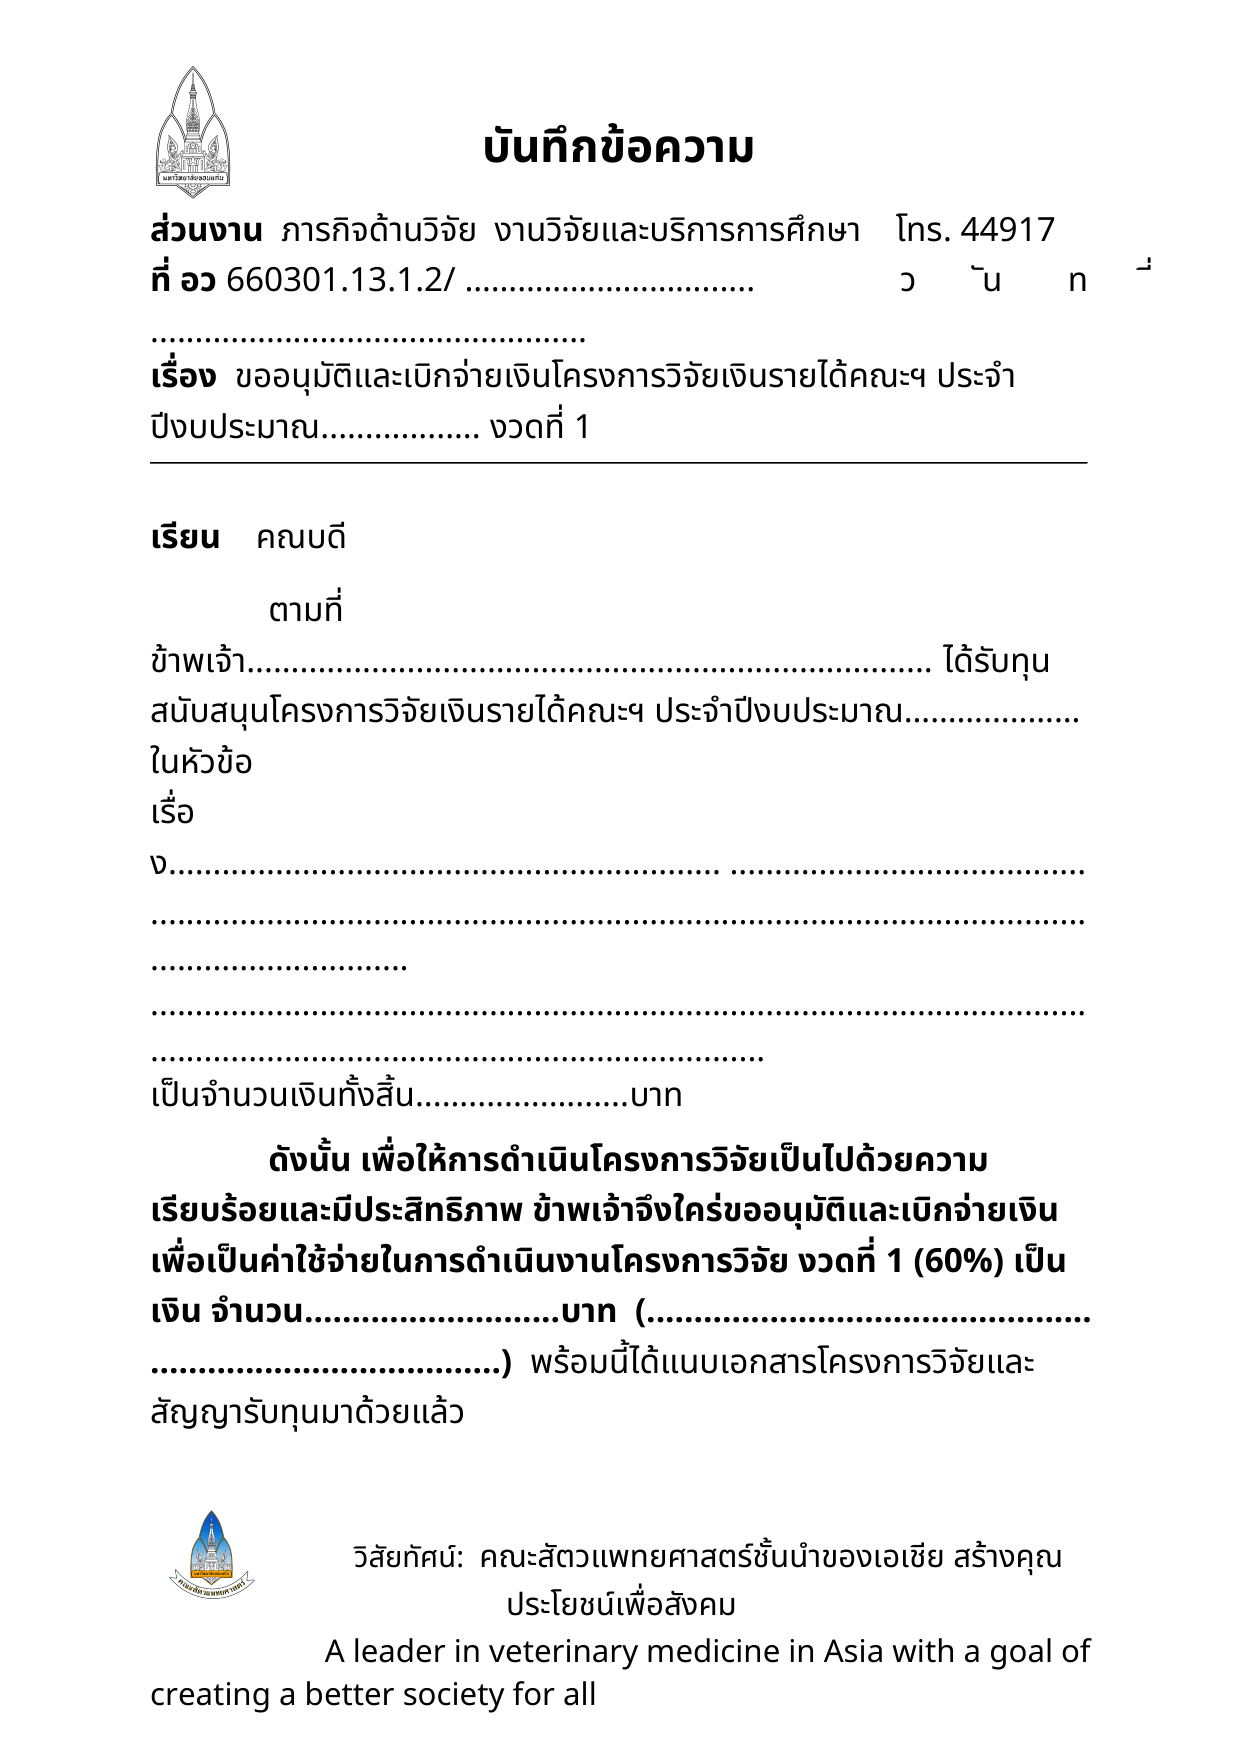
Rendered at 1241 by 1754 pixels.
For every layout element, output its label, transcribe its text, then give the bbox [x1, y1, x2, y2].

text เรียน คณบดี [150, 513, 1092, 563]
picture [150, 183, 236, 201]
text ที่ อว 660301.13.1.2/ ………………………...... วันที่ ................................................. [150, 256, 1088, 352]
text เรื่อง ขออนุมัติและเบิกจ่ายเงินโครงการวิจัยเงินรายได้คณะฯ ประจำปีงบประมาณ.................. งวดที่ 1 [150, 352, 1092, 453]
text ดังนั้น เพื่อให้การดำเนินโครงการวิจัยเป็นไปด้วยความเรียบร้อยและมีประสิทธิภาพ ข้าพเจ้าจึงใคร่ขออนุมัติและเบิกจ่ายเงินเพื่อเป็นค่าใช้จ่ายในการดำเนินงานโครงการวิจัย งวดที่ 1 (60%) เป็นเงิน จำนวน...........................บาท (....................................................................................) พร้อมนี้ได้แนบเอกสารโครงการวิจัยและสัญญารับทุนมาด้วยแล้ว [150, 1136, 1092, 1439]
text เป็นจำนวนเงินทั้งสิ้น........................บาท [150, 1071, 1092, 1121]
picture [167, 1510, 259, 1602]
text .............................................................................................................................................................................. [150, 980, 1092, 1071]
picture [150, 64, 236, 113]
text ตามที่ข้าพเจ้า............................................................................. ได้รับทุนสนับสนุนโครงการวิจัยเงินรายได้คณะฯ ประจำปีงบประมาณ……….....…… ในหัวข้อเรื่อง.............................................................. .............................................................................................................................................................................. [150, 586, 1092, 980]
text บันทึกข้อความ [150, 113, 1088, 183]
text ส่วนงาน ภารกิจด้านวิจัย งานวิจัยและบริการการศึกษา โทร. 44917 [150, 206, 1092, 256]
